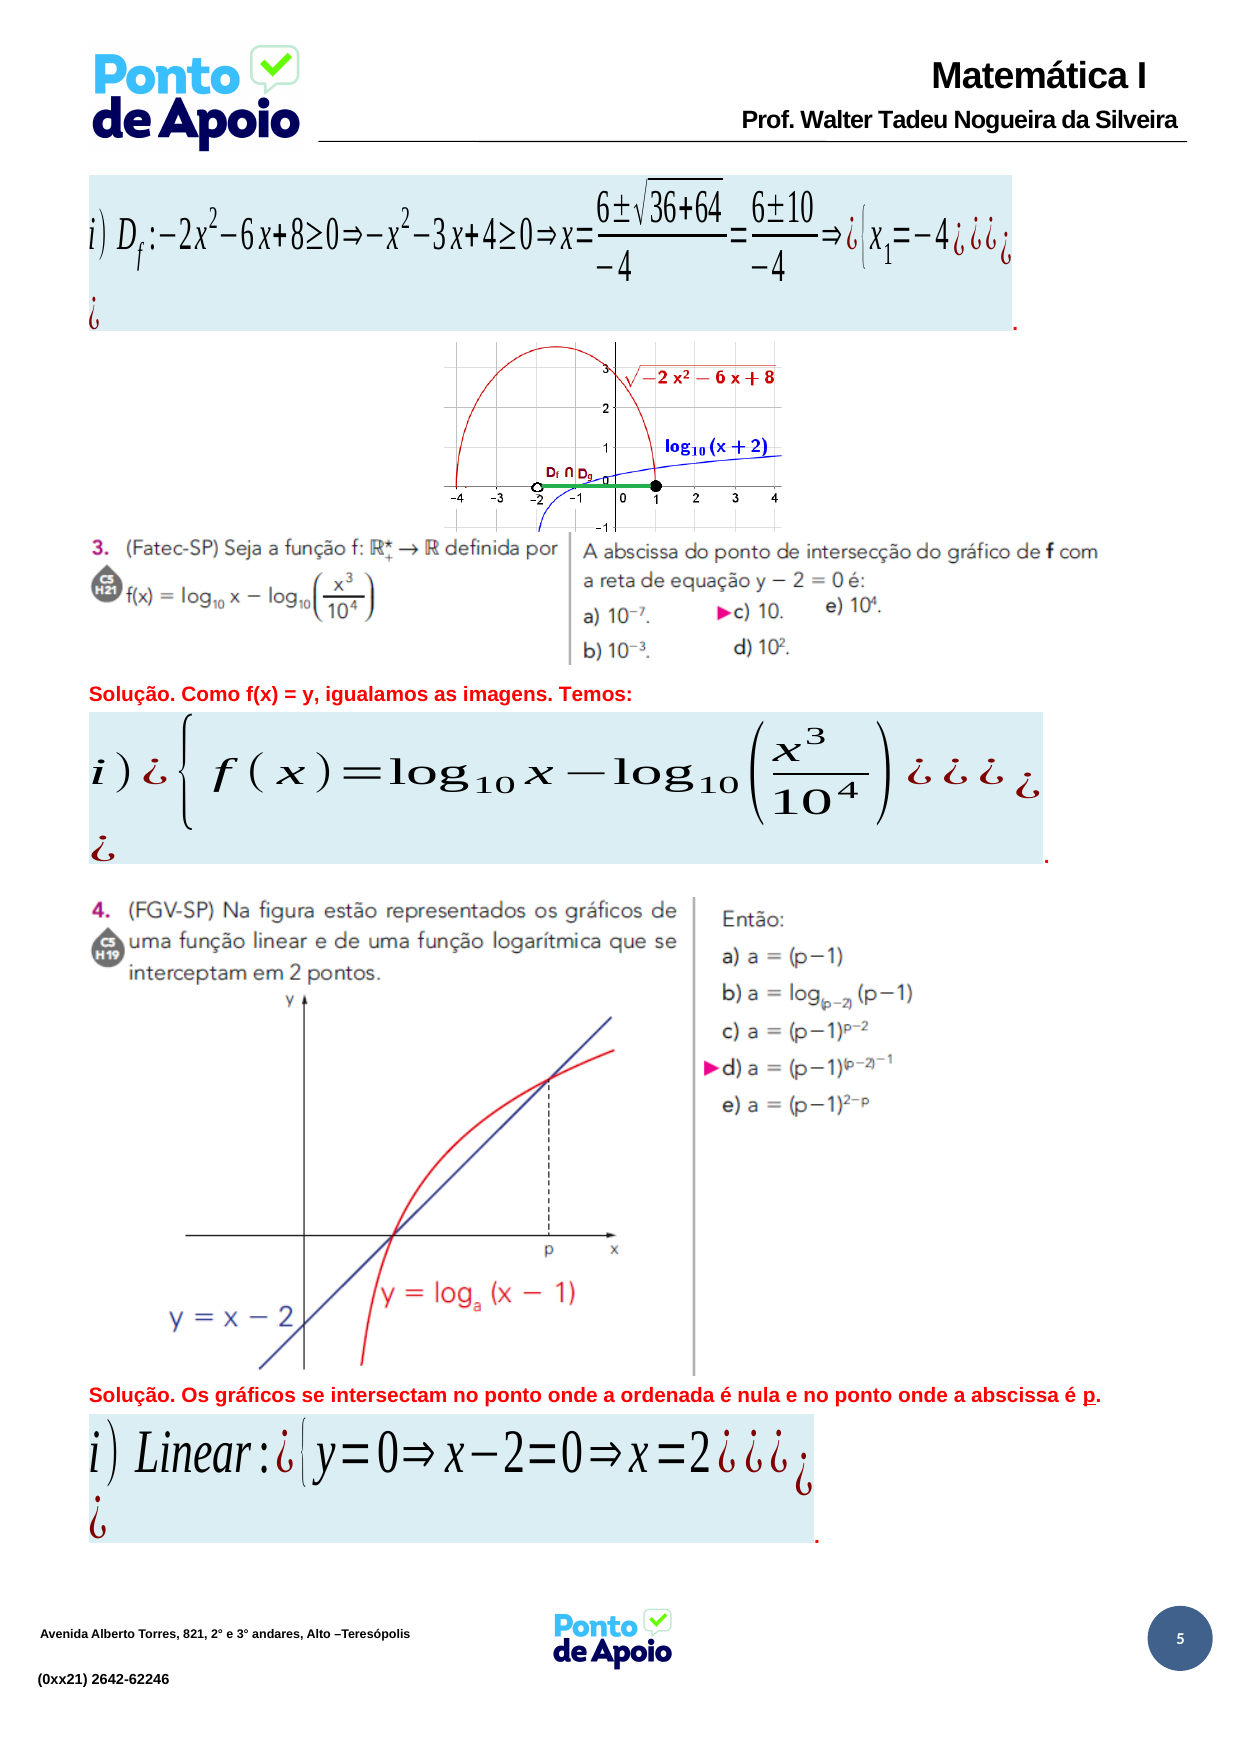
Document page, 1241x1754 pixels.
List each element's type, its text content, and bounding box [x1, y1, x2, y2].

picture [88, 897, 916, 1376]
text . [89, 1414, 1137, 1548]
text . [89, 175, 1137, 335]
text Solução. Como f(x) = y, igualamos as imagens. Temos: [89, 681, 1137, 705]
picture [88, 342, 1101, 665]
text Solução. Os gráficos se intersectam no ponto onde a ordenada é nula e no ponto onde a abscissa é p. [89, 1383, 1137, 1407]
picture [551, 1606, 675, 1671]
text . [89, 712, 1137, 868]
picture [88, 40, 305, 153]
